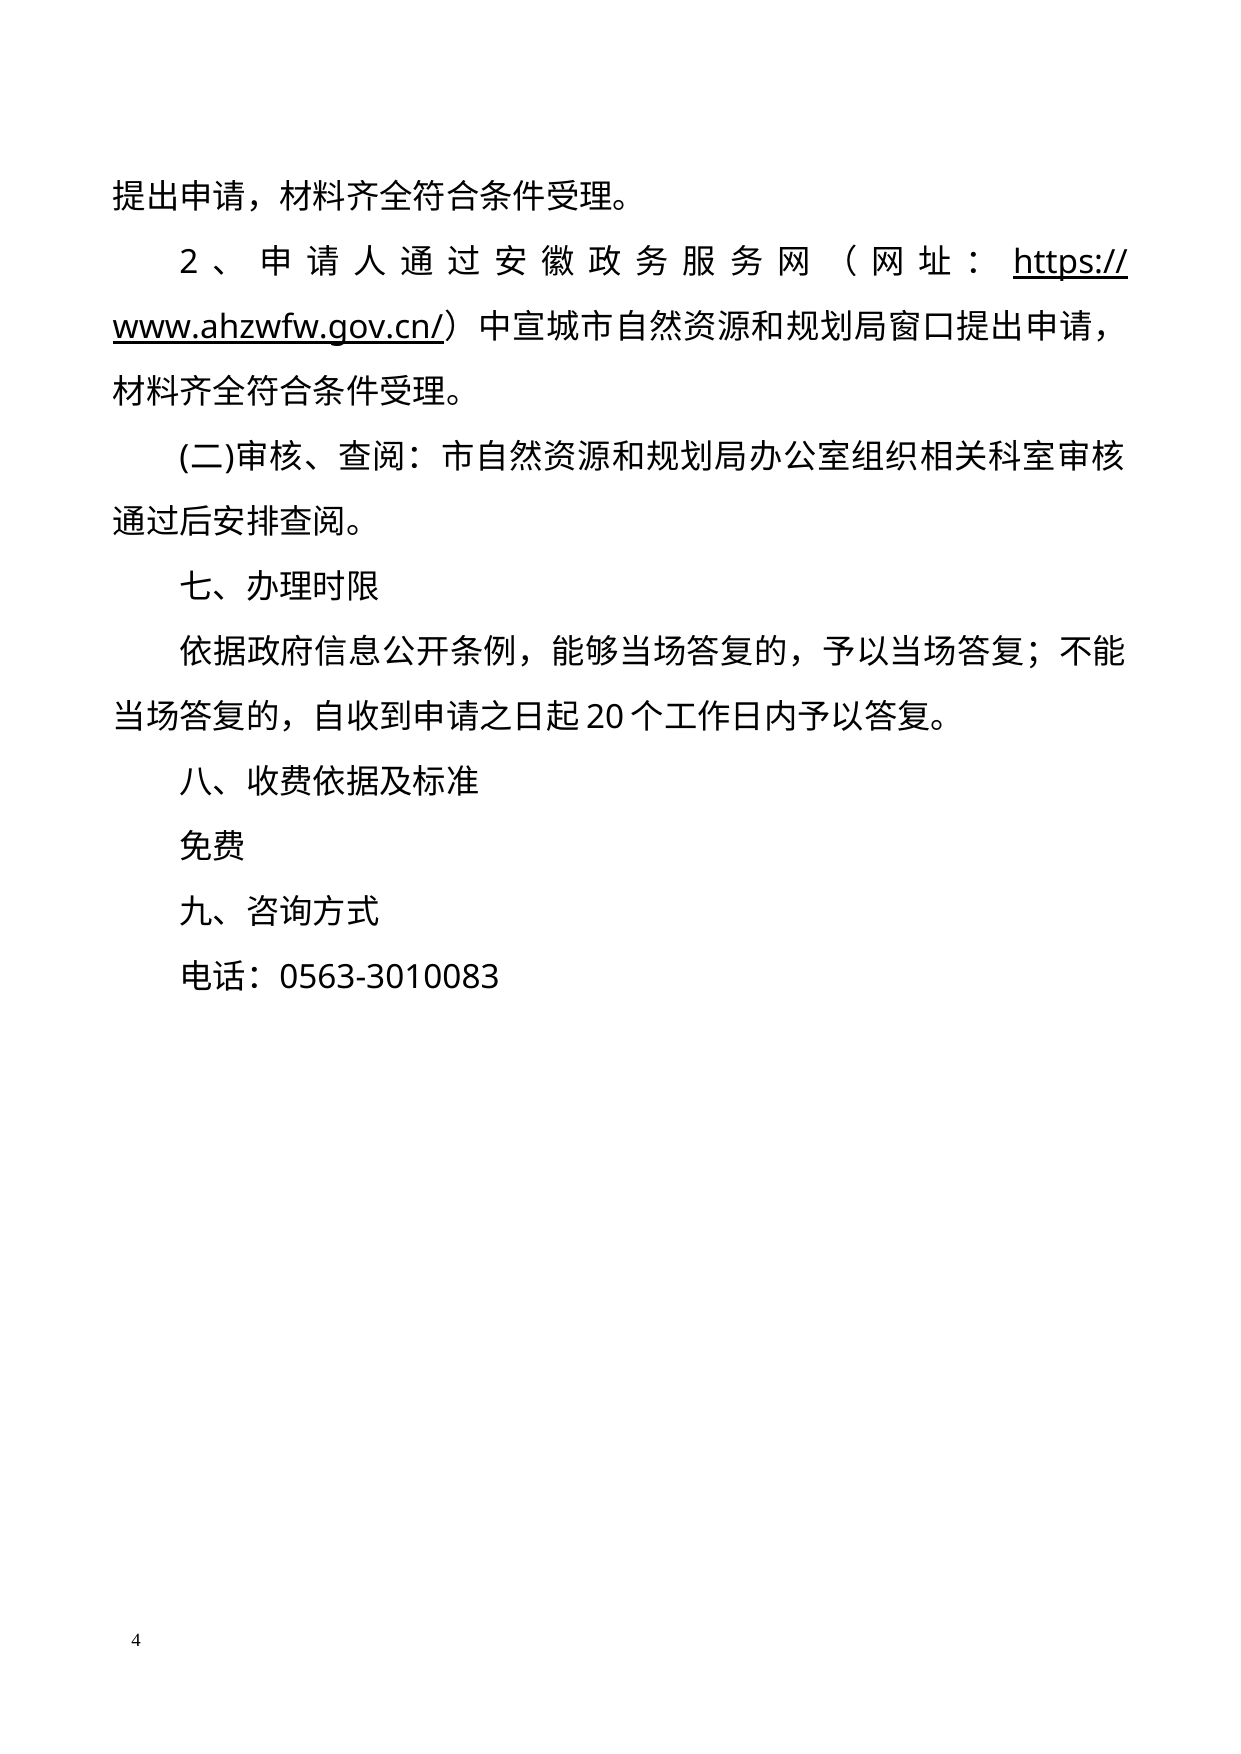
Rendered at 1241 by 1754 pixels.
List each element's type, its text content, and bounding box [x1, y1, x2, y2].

text 九、咨询方式 [112, 877, 1128, 942]
text 电话：0563-3010083 [112, 942, 1128, 1007]
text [112, 162, 1128, 227]
text (二)审核、查阅：市自然资源和规划局办公室组织相关科室审核通过后安排查阅。 [112, 422, 1128, 552]
text 2、申请人通过安徽政务服务网（网址：https://www.ahzwfw.gov.cn/）中宣城市自然资源和规划局窗口提出申请，材料齐全符合条件受理。 [112, 227, 1128, 422]
text 依据政府信息公开条例，能够当场答复的，予以当场答复；不能当场答复的，自收到申请之日起20个工作日内予以答复。 [112, 617, 1128, 747]
text 免费 [112, 812, 1128, 877]
text 八、收费依据及标准 [112, 747, 1128, 812]
text 七、办理时限 [112, 552, 1128, 617]
